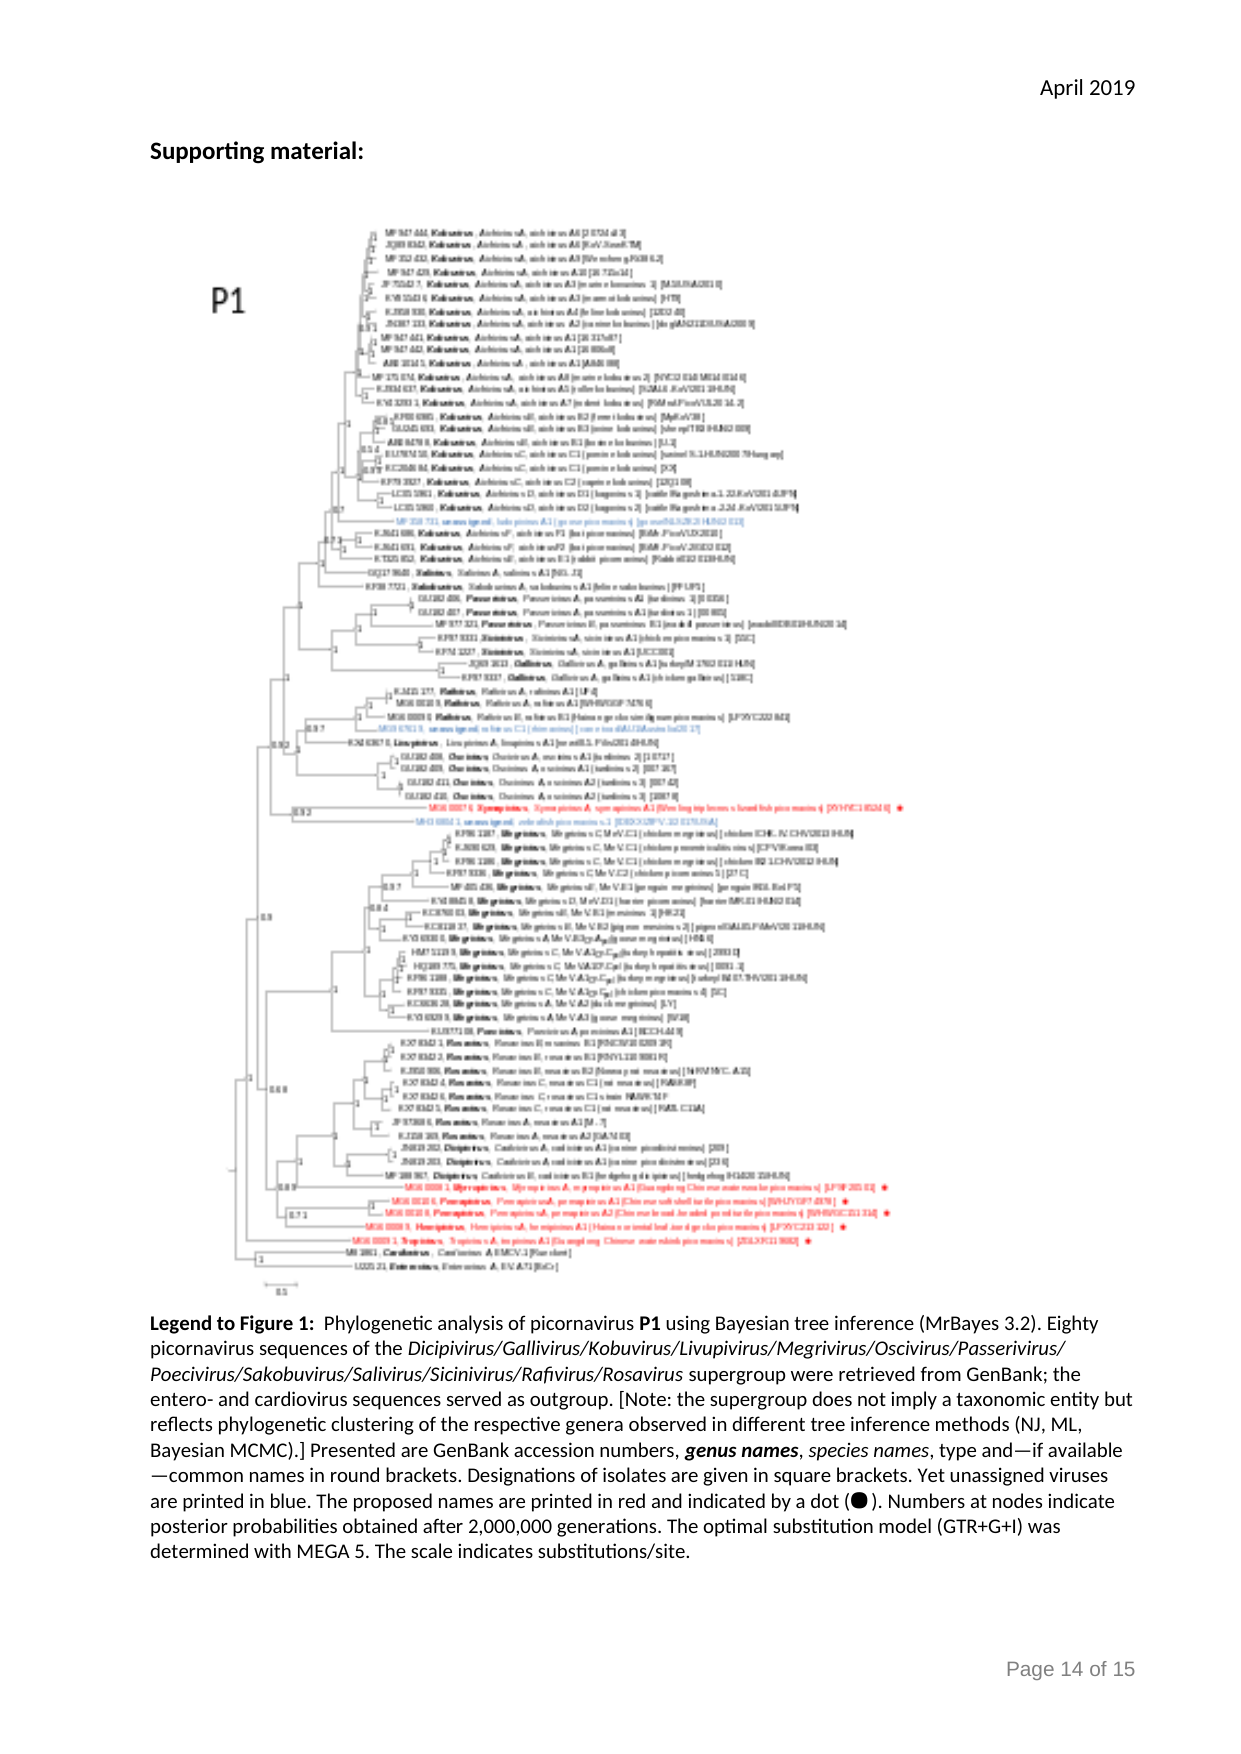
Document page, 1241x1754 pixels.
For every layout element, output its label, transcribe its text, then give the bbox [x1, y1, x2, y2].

text Supporting material: [150, 135, 1135, 166]
text Legend to Figure 1: Phylogenetic analysis of picornavirus P1 using Bayesian tree inference (MrBayes 3.2). Eighty picornavirus sequences of the Dicipivirus/Gallivirus/Kobuvirus/Livupivirus/Megrivirus/Oscivirus/Passerivirus/ Poecivirus/Sakobuvirus/Salivirus/Sicinivirus/Rafivirus/Rosavirus supergroup were retrieved from GenBank; the entero- and cardiovirus sequences served as outgroup. [Note: the supergroup does not imply a taxonomic entity but reflects phylogenetic clustering of the respective genera observed in different tree inference methods (NJ, ML, Bayesian MCMC).] Presented are GenBank accession numbers, genus names, species names, type and—if available—common names in round brackets. Designations of isolates are given in square brackets. Yet unassigned viruses are printed in blue. The proposed names are printed in red and indicated by a dot (). Numbers at nodes indicate posterior probabilities obtained after 2,000,000 generations. The optimal substitution model (GTR+G+I) was determined with MEGA 5. The scale indicates substitutions/site. [150, 1310, 1135, 1564]
